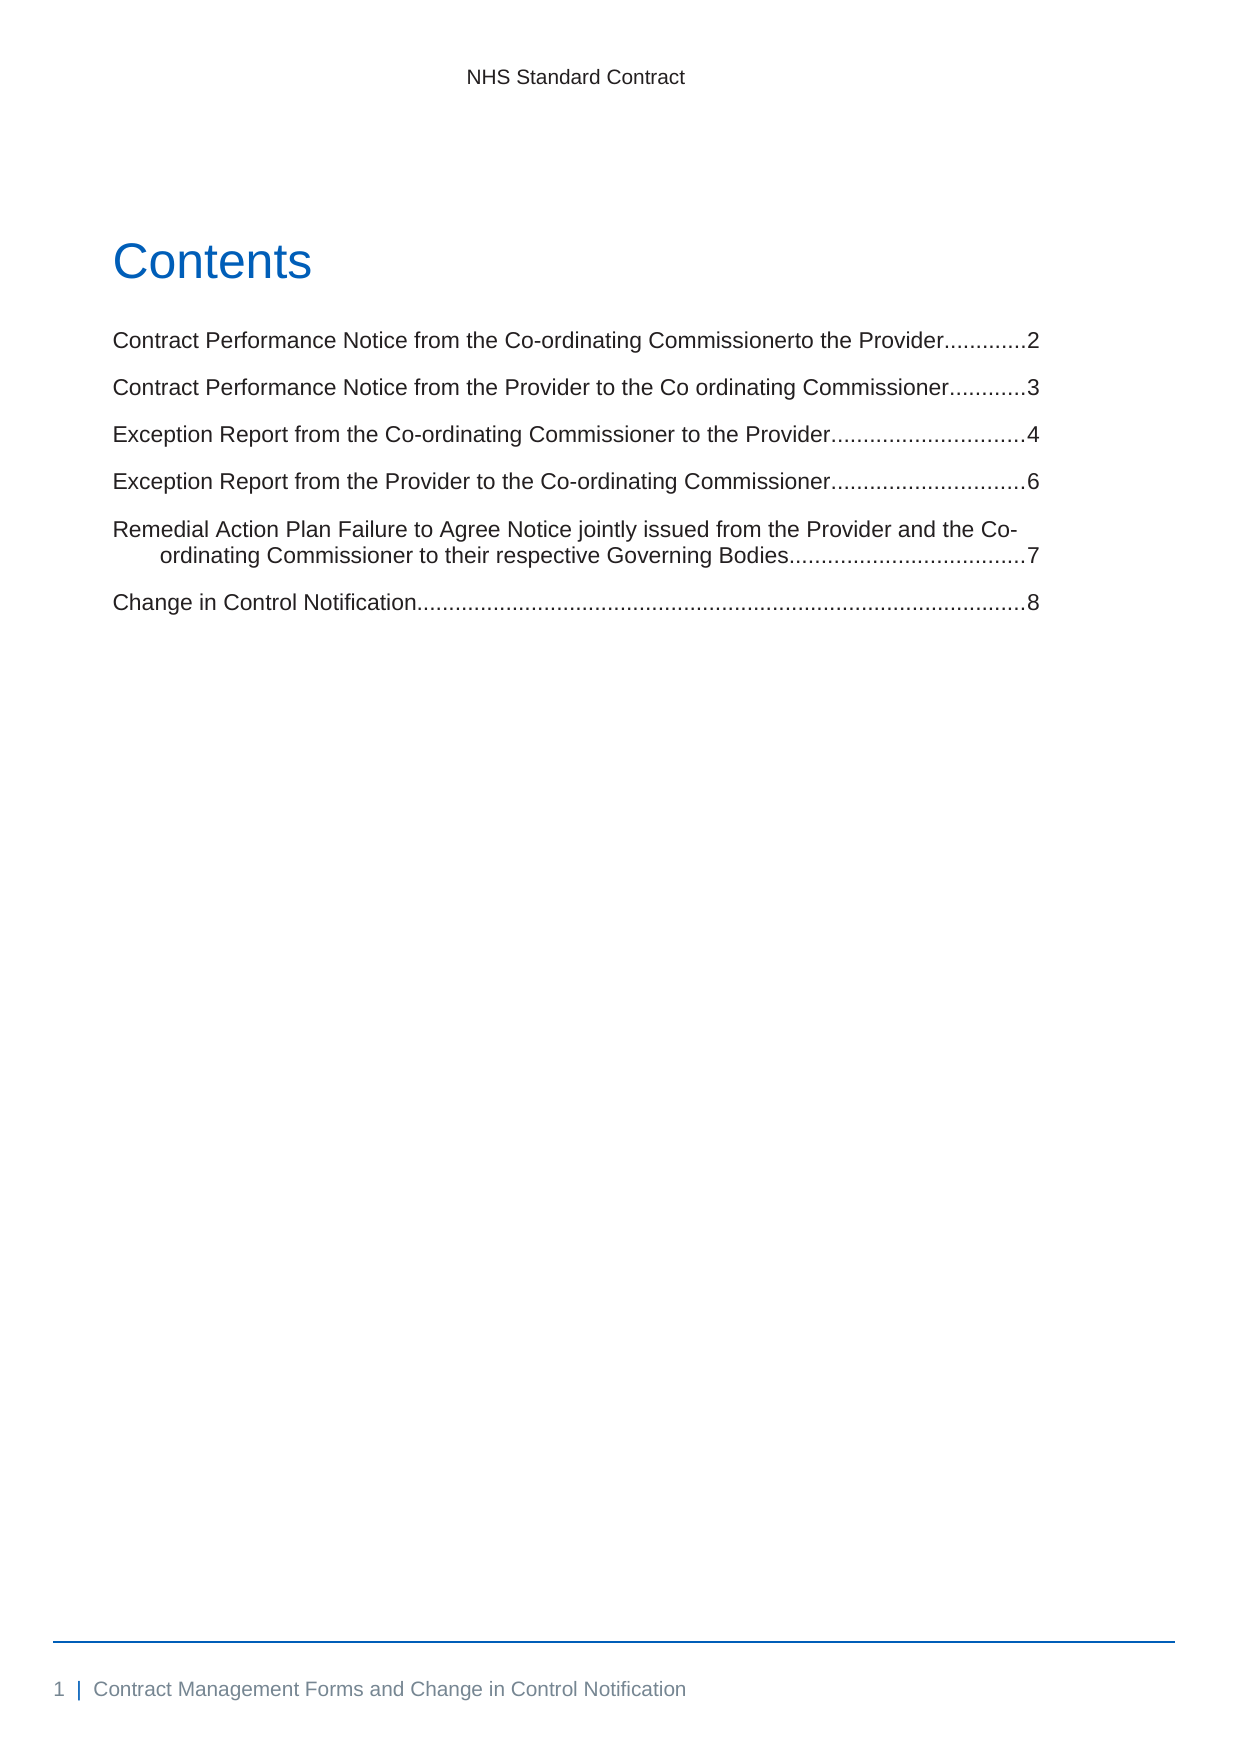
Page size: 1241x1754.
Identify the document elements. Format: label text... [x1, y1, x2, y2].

text Exception Report from the Provider to the Co-ordinating Commissioner 6 [112, 468, 1039, 495]
text Contract Performance Notice from the Provider to the Co ordinating Commissioner 3 [112, 374, 1039, 400]
subtitle Contents [112, 232, 1039, 289]
text Change in Control Notification 8 [112, 589, 1039, 615]
text Contract Performance Notice from the Co-ordinating Commissionerto the Provider 2 [112, 327, 1039, 353]
text Exception Report from the Co-ordinating Commissioner to the Provider 4 [112, 421, 1039, 447]
text Remedial Action Plan Failure to Agree Notice jointly issued from the Provider and the Co-ordinating Commissioner to their respective Governing Bodies 7 [112, 516, 1039, 568]
